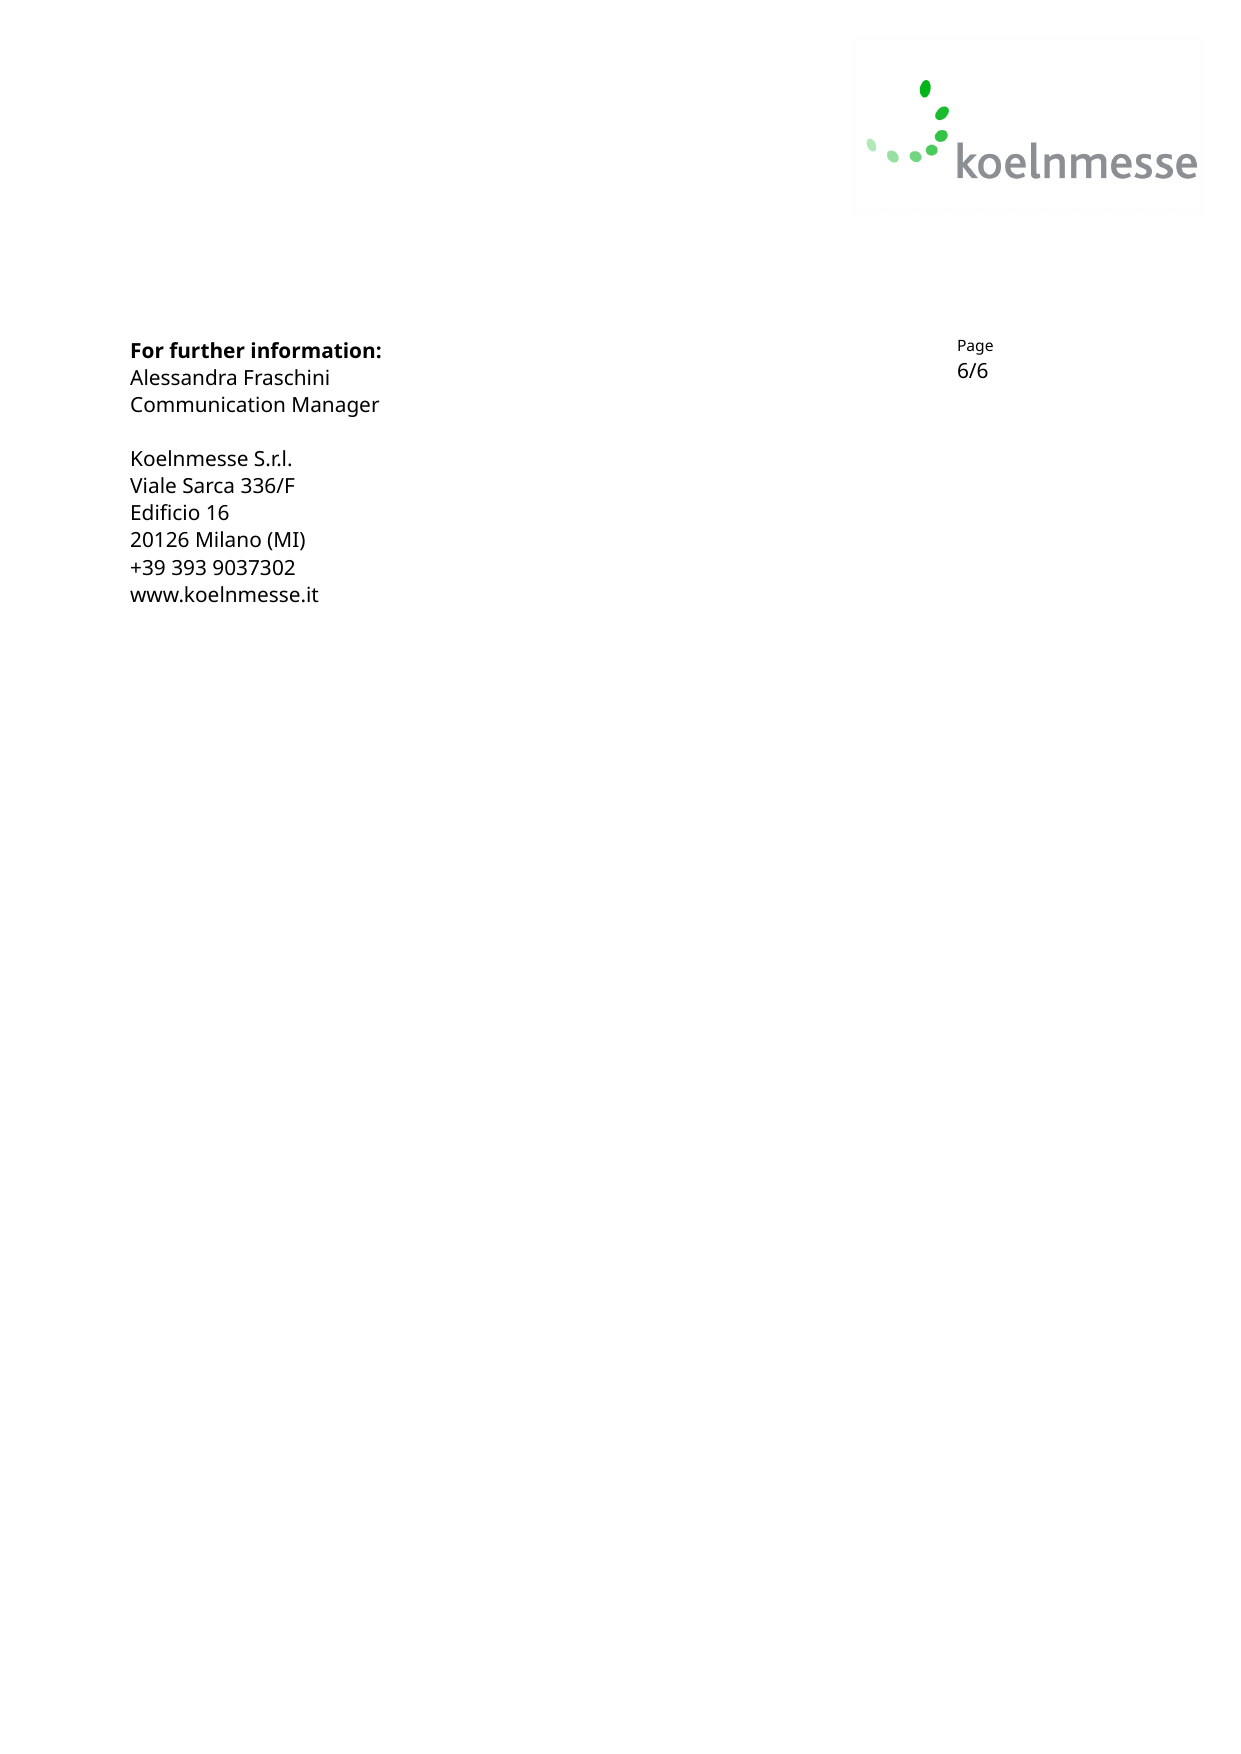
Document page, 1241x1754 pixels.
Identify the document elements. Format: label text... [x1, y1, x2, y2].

text www.koelnmesse.it [130, 580, 927, 607]
text 20126 Milano (MI) [130, 526, 927, 553]
text Koelnmesse S.r.l. [130, 445, 927, 472]
text +39 393 9037302 [130, 553, 927, 580]
text Edificio 16 [130, 499, 927, 526]
text Viale Sarca 336/F [130, 472, 927, 499]
picture [851, 36, 1205, 214]
text For further information: Alessandra Fraschini Communication Manager [130, 337, 927, 418]
